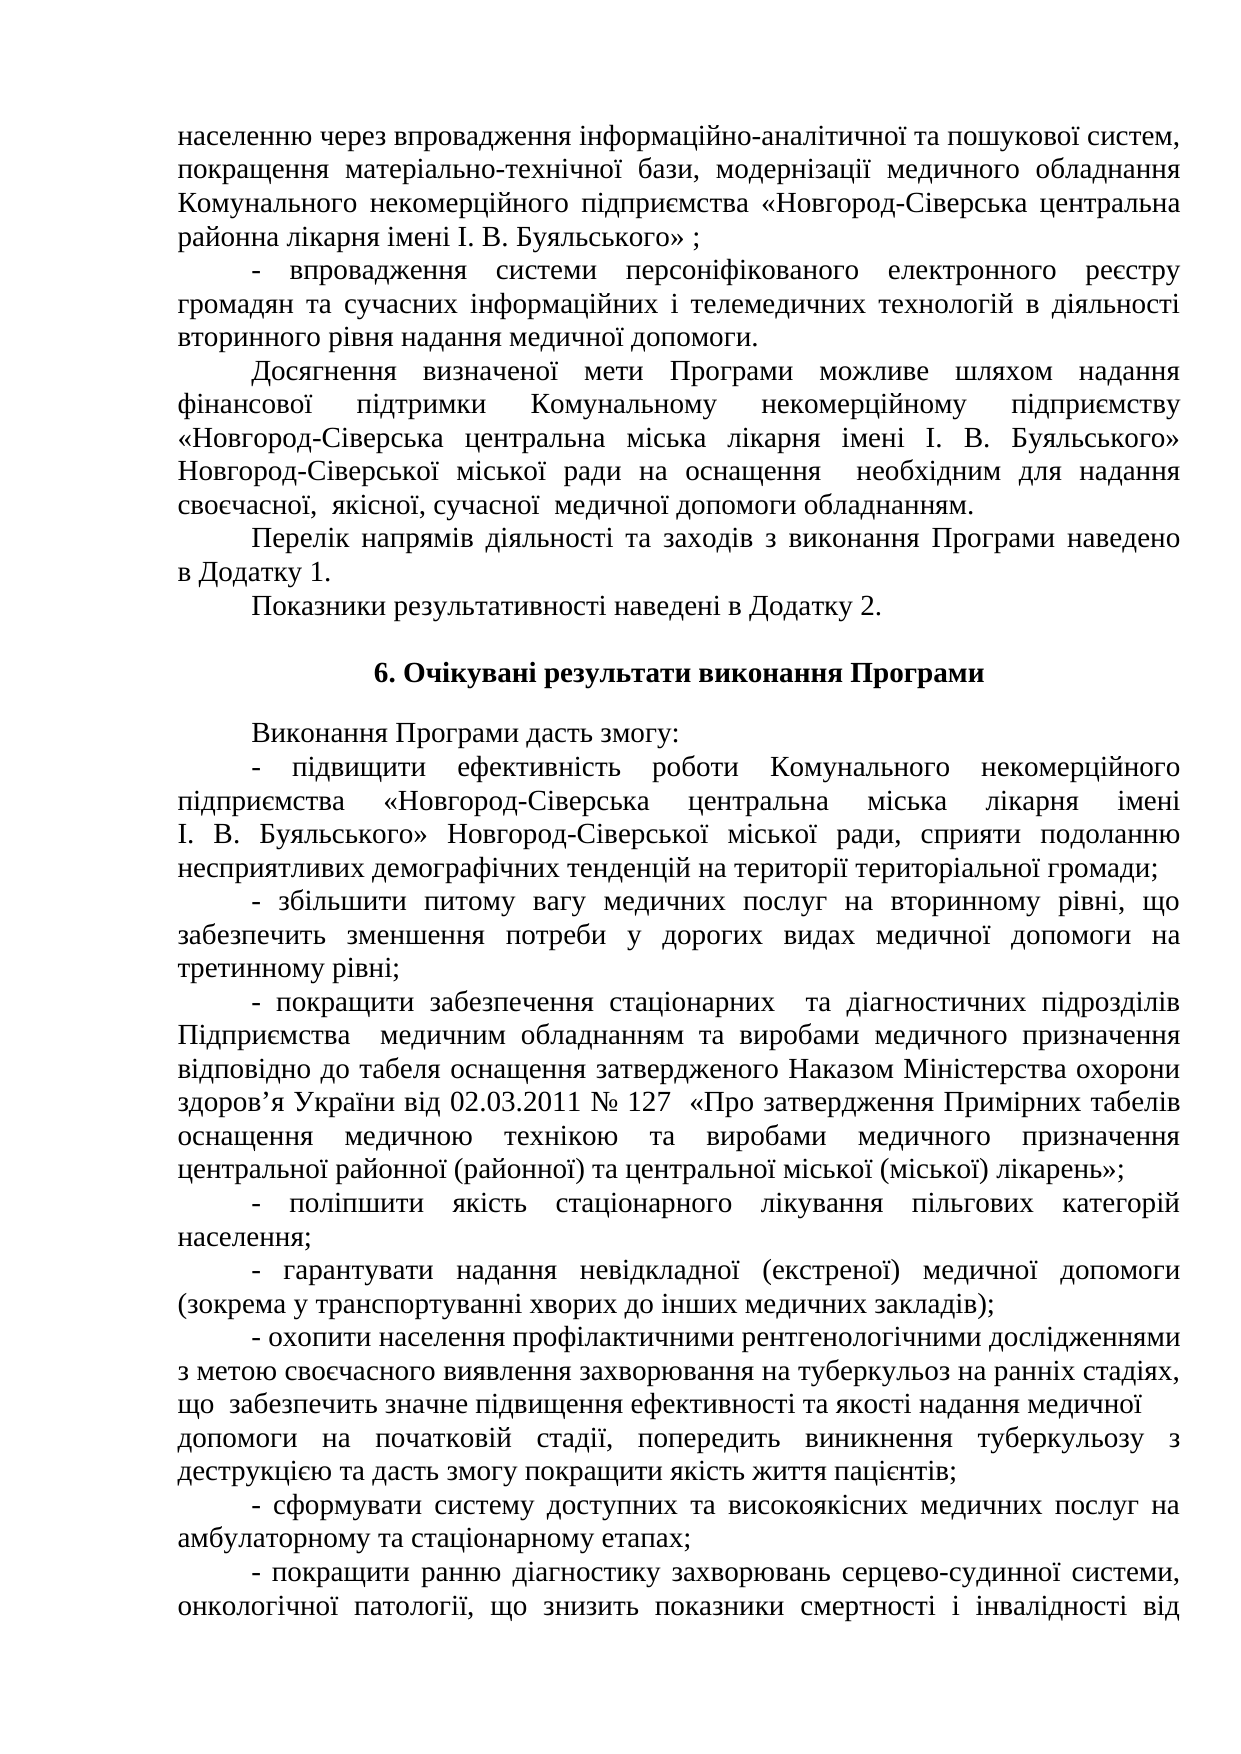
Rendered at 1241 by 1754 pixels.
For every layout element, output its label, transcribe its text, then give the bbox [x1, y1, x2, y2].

text - збільшити питому вагу медичних послуг на вторинному рівні, що забезпечить зменшення потреби у дорогих видах медичної допомоги на третинному рівні; [177, 883, 1181, 984]
text - поліпшити якість стаціонарного лікування пільгових категорій населення; [177, 1185, 1181, 1252]
text допомоги на початковій стадії, попередить виникнення туберкульозу з деструкцією та дасть змогу покращити якість життя пацієнтів; [177, 1420, 1181, 1487]
text Перелік напрямів діяльності та заходів з виконання Програми наведено в Додатку 1. [177, 521, 1181, 588]
text - підвищити ефективність роботи Комунального некомерційного підприємства «Новгород-Сіверська центральна міська лікарня імені І. В. Буяльського» Новгород-Сіверської міської ради, сприяти подоланню несприятливих демографічних тенденцій на території територіальної громади; [177, 749, 1181, 883]
text Досягнення визначеної мети Програми можливе шляхом надання фінансової підтримки Комунальному некомерційному підприємству «Новгород-Сіверська центральна міська лікарня імені І. В. Буяльського» Новгород-Сіверської міської ради на оснащення необхідним для надання своєчасної, якісної, сучасної медичної допомоги обладнанням. [177, 353, 1181, 521]
text - покращити забезпечення стаціонарних та діагностичних підрозділів Підприємства медичним обладнанням та виробами медичного призначення відповідно до табеля оснащення затвердженого Наказом Міністерства охорони здоров’я України від 02.03.2011 № 127 «Про затвердження Примірних табелів оснащення медичною технікою та виробами медичного призначення центральної районної (районної) та центральної міської (міської) лікарень»; [177, 984, 1181, 1185]
text Виконання Програми дасть змогу: [177, 716, 1181, 749]
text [177, 118, 1181, 252]
text - впровадження системи персоніфікованого електронного реєстру громадян та сучасних інформаційних і телемедичних технологій в діяльності вторинного рівня надання медичної допомоги. [177, 252, 1181, 353]
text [177, 1554, 1181, 1621]
text - сформувати систему доступних та високоякісних медичних послуг на амбулаторному та стаціонарному етапах; [177, 1487, 1181, 1554]
text - гарантувати надання невідкладної (екстреної) медичної допомоги (зокрема у транспортуванні хворих до інших медичних закладів); [177, 1252, 1181, 1319]
text 6. Очікувані результати виконання Програми [177, 655, 1181, 688]
text - охопити населення профілактичними рентгенологічними дослідженнями з метою своєчасного виявлення захворювання на туберкульоз на ранніх стадіях, що забезпечить значне підвищення ефективності та якості надання медичної [177, 1319, 1181, 1420]
text Показники результативності наведені в Додатку 2. [177, 588, 1181, 621]
